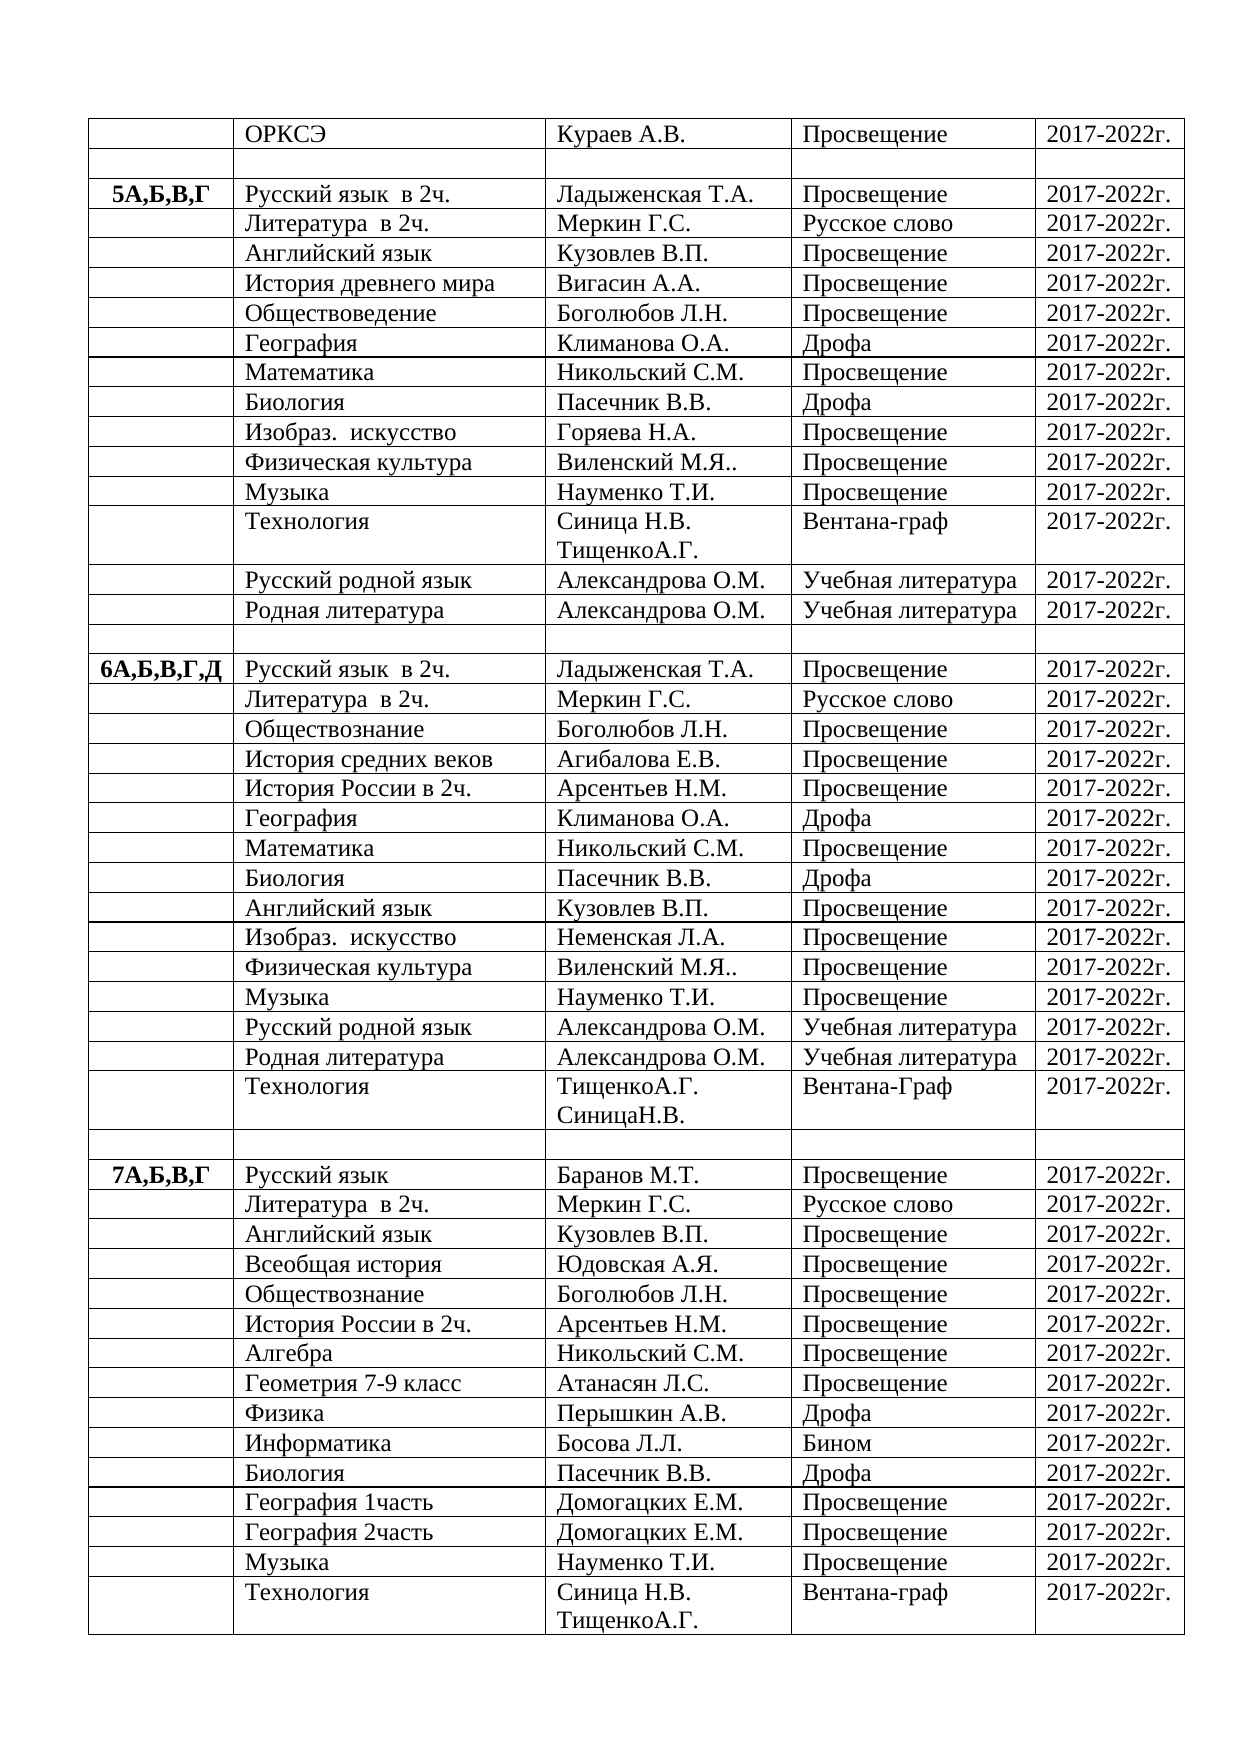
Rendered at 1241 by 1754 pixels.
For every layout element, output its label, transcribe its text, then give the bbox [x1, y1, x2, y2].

table_cell Босова Л.Л. [546, 1428, 791, 1457]
table_cell [89, 1577, 233, 1634]
table_cell Просвещение [792, 654, 1035, 683]
table_cell Родная литература [234, 595, 545, 623]
table_cell Учебная литература [792, 565, 1035, 594]
table_cell Пасечник В.В. [546, 387, 791, 416]
table_cell Русский язык [234, 1160, 545, 1188]
table_cell [89, 209, 233, 237]
table_cell 2017-2022г. [1036, 952, 1184, 981]
table_cell 6А,Б,В,Г,Д [89, 654, 233, 683]
table_cell [546, 625, 791, 653]
table_cell Просвещение [792, 268, 1035, 297]
table_cell Юдовская А.Я. [546, 1249, 791, 1278]
table_cell Просвещение [792, 179, 1035, 207]
table_cell Информатика [234, 1428, 545, 1457]
table_cell Никольский С.М. [546, 358, 791, 386]
table_cell [234, 1130, 545, 1159]
table_cell [89, 684, 233, 713]
table_cell [89, 1190, 233, 1218]
table_cell Литература в 2ч. [234, 684, 545, 713]
table_cell 2017-2022г. [1036, 119, 1184, 148]
table_cell Науменко Т.И. [546, 982, 791, 1011]
table_cell 2017-2022г. [1036, 1577, 1184, 1634]
table_cell Русский родной язык [234, 565, 545, 594]
table_cell [89, 1012, 233, 1041]
table_cell [89, 1339, 233, 1367]
table_cell [89, 447, 233, 476]
table_cell [89, 238, 233, 267]
table_cell [89, 744, 233, 772]
table_cell 2017-2022г. [1036, 1309, 1184, 1337]
table_cell Кузовлев В.П. [546, 893, 791, 921]
table_cell Никольский С.М. [546, 833, 791, 862]
table_cell Просвещение [792, 417, 1035, 446]
table_cell 2017-2022г. [1036, 744, 1184, 772]
table_cell Климанова О.А. [546, 803, 791, 832]
table_cell Пасечник В.В. [546, 863, 791, 892]
table_cell История России в 2ч. [234, 774, 545, 802]
table_cell Родная литература [234, 1042, 545, 1070]
table_cell Учебная литература [792, 1042, 1035, 1070]
table_cell 2017-2022г. [1036, 893, 1184, 921]
table_cell Просвещение [792, 1488, 1035, 1516]
table_cell Вентана-Граф [792, 1071, 1035, 1129]
table_cell 2017-2022г. [1036, 1547, 1184, 1576]
table_cell [89, 1428, 233, 1457]
table_cell Русское слово [792, 209, 1035, 237]
table_cell Ладыженская Т.А. [546, 179, 791, 207]
table_cell Обществознание [234, 714, 545, 743]
table_cell Просвещение [792, 982, 1035, 1011]
table_cell Меркин Г.С. [546, 209, 791, 237]
table_cell Синица Н.В. ТищенкоА.Г. [546, 506, 791, 564]
table_cell Просвещение [792, 1160, 1035, 1188]
table_cell Просвещение [792, 1309, 1035, 1337]
table_cell Русский язык в 2ч. [234, 179, 545, 207]
table_cell [89, 149, 233, 178]
table_cell 2017-2022г. [1036, 477, 1184, 505]
table_cell [89, 565, 233, 594]
table_cell 2017-2022г. [1036, 179, 1184, 207]
table_cell Литература в 2ч. [234, 1190, 545, 1218]
table_cell Бином [792, 1428, 1035, 1457]
table_cell [89, 952, 233, 981]
table_cell Физическая культура [234, 952, 545, 981]
table_cell 2017-2022г. [1036, 298, 1184, 327]
table_cell [89, 119, 233, 148]
table_cell 2017-2022г. [1036, 1368, 1184, 1397]
table_cell Обществознание [234, 1279, 545, 1308]
table_cell [89, 625, 233, 653]
table_cell [792, 1130, 1035, 1159]
table_cell Домогацких Е.М. [546, 1517, 791, 1546]
table_cell [89, 1547, 233, 1576]
table_cell [1036, 149, 1184, 178]
table_cell Вентана-граф [792, 506, 1035, 564]
table_cell Изобраз. искусство [234, 923, 545, 951]
table_cell [89, 1071, 233, 1129]
table_cell Просвещение [792, 1547, 1035, 1576]
table_cell Просвещение [792, 1219, 1035, 1248]
table_cell [89, 1130, 233, 1159]
table_cell История древнего мира [234, 268, 545, 297]
table_cell Боголюбов Л.Н. [546, 714, 791, 743]
table_cell Дрофа [792, 863, 1035, 892]
table_cell Английский язык [234, 238, 545, 267]
table_cell Просвещение [792, 1339, 1035, 1367]
table_cell [89, 1279, 233, 1308]
table_cell Науменко Т.И. [546, 477, 791, 505]
table_cell Всеобщая история [234, 1249, 545, 1278]
table_cell Просвещение [792, 1517, 1035, 1546]
table_cell Английский язык [234, 1219, 545, 1248]
table_cell 2017-2022г. [1036, 1428, 1184, 1457]
table_cell 2017-2022г. [1036, 1279, 1184, 1308]
table_cell 2017-2022г. [1036, 654, 1184, 683]
table_cell Литература в 2ч. [234, 209, 545, 237]
table_cell Физика [234, 1398, 545, 1427]
table_cell Музыка [234, 982, 545, 1011]
table_cell [89, 923, 233, 951]
table_cell 7А,Б,В,Г [89, 1160, 233, 1188]
table_cell [89, 1219, 233, 1248]
table_cell Кураев А.В. [546, 119, 791, 148]
table_cell Дрофа [792, 1458, 1035, 1486]
table_cell Английский язык [234, 893, 545, 921]
table_cell Технология [234, 1577, 545, 1634]
table_cell 2017-2022г. [1036, 268, 1184, 297]
table_cell [234, 625, 545, 653]
table_cell 2017-2022г. [1036, 328, 1184, 356]
table_cell География 1часть [234, 1488, 545, 1516]
table_cell Перышкин А.В. [546, 1398, 791, 1427]
table_cell Горяева Н.А. [546, 417, 791, 446]
table_cell 2017-2022г. [1036, 923, 1184, 951]
table_cell Меркин Г.С. [546, 684, 791, 713]
table_cell Неменская Л.А. [546, 923, 791, 951]
table_cell [89, 774, 233, 802]
table_cell 2017-2022г. [1036, 417, 1184, 446]
table_cell Александрова О.М. [546, 1042, 791, 1070]
table_cell География [234, 803, 545, 832]
table_cell 5А,Б,В,Г [89, 179, 233, 207]
table_cell Технология [234, 506, 545, 564]
table_cell 2017-2022г. [1036, 358, 1184, 386]
table_cell Синица Н.В. ТищенкоА.Г. [546, 1577, 791, 1634]
table_cell Русское слово [792, 1190, 1035, 1218]
table_cell ТищенкоА.Г. СиницаН.В. [546, 1071, 791, 1129]
table_cell Арсентьев Н.М. [546, 1309, 791, 1337]
table_cell Биология [234, 863, 545, 892]
table_cell Дрофа [792, 1398, 1035, 1427]
table_cell 2017-2022г. [1036, 982, 1184, 1011]
table_cell Просвещение [792, 714, 1035, 743]
table_cell [792, 149, 1035, 178]
table_cell Русский язык в 2ч. [234, 654, 545, 683]
table_cell [89, 477, 233, 505]
table_cell [89, 714, 233, 743]
table_cell Просвещение [792, 1279, 1035, 1308]
table_cell Музыка [234, 1547, 545, 1576]
table_cell Боголюбов Л.Н. [546, 298, 791, 327]
table_cell Кузовлев В.П. [546, 1219, 791, 1248]
table_cell 2017-2022г. [1036, 209, 1184, 237]
table_cell [89, 298, 233, 327]
table_cell Изобраз. искусство [234, 417, 545, 446]
table_cell Дрофа [792, 803, 1035, 832]
table_cell [1036, 625, 1184, 653]
table_cell 2017-2022г. [1036, 506, 1184, 564]
table_cell [89, 893, 233, 921]
table_cell 2017-2022г. [1036, 1012, 1184, 1041]
table_cell [89, 863, 233, 892]
table_cell Геометрия 7-9 класс [234, 1368, 545, 1397]
table_cell [546, 1130, 791, 1159]
table_cell [89, 1458, 233, 1486]
table_cell Просвещение [792, 744, 1035, 772]
table_cell Вентана-граф [792, 1577, 1035, 1634]
table_cell 2017-2022г. [1036, 565, 1184, 594]
table_cell 2017-2022г. [1036, 833, 1184, 862]
table_cell 2017-2022г. [1036, 714, 1184, 743]
table_cell [89, 506, 233, 564]
table_cell 2017-2022г. [1036, 595, 1184, 623]
table_cell Просвещение [792, 923, 1035, 951]
table_cell Просвещение [792, 119, 1035, 148]
table_cell Боголюбов Л.Н. [546, 1279, 791, 1308]
table_cell 2017-2022г. [1036, 1042, 1184, 1070]
table_cell Атанасян Л.С. [546, 1368, 791, 1397]
table_cell Науменко Т.И. [546, 1547, 791, 1576]
table_cell [89, 1249, 233, 1278]
table_cell Виленский М.Я.. [546, 447, 791, 476]
table_cell 2017-2022г. [1036, 1517, 1184, 1546]
table_cell Александрова О.М. [546, 565, 791, 594]
table_cell Домогацких Е.М. [546, 1488, 791, 1516]
table_cell Биология [234, 1458, 545, 1486]
table_cell Арсентьев Н.М. [546, 774, 791, 802]
table_cell Просвещение [792, 238, 1035, 267]
table_cell [89, 1517, 233, 1546]
table_cell 2017-2022г. [1036, 684, 1184, 713]
table_cell 2017-2022г. [1036, 863, 1184, 892]
table_cell Учебная литература [792, 1012, 1035, 1041]
table_cell Виленский М.Я.. [546, 952, 791, 981]
table_cell 2017-2022г. [1036, 1339, 1184, 1367]
table_cell 2017-2022г. [1036, 1160, 1184, 1188]
table_cell ОРКСЭ [234, 119, 545, 148]
table_cell [792, 625, 1035, 653]
table_cell [89, 595, 233, 623]
table_cell Вигасин А.А. [546, 268, 791, 297]
table_cell [89, 833, 233, 862]
table_cell Пасечник В.В. [546, 1458, 791, 1486]
table_cell [89, 803, 233, 832]
table_cell 2017-2022г. [1036, 774, 1184, 802]
table_cell [89, 1042, 233, 1070]
table_cell География [234, 328, 545, 356]
table_cell Биология [234, 387, 545, 416]
table_cell Никольский С.М. [546, 1339, 791, 1367]
table_cell Меркин Г.С. [546, 1190, 791, 1218]
table_cell 2017-2022г. [1036, 387, 1184, 416]
table_cell 2017-2022г. [1036, 238, 1184, 267]
table_cell [89, 1398, 233, 1427]
table_cell Алгебра [234, 1339, 545, 1367]
table_cell [89, 1488, 233, 1516]
table_cell Просвещение [792, 1249, 1035, 1278]
table_cell [89, 387, 233, 416]
table_cell Александрова О.М. [546, 1012, 791, 1041]
table_cell [89, 358, 233, 386]
table_cell Просвещение [792, 893, 1035, 921]
table_cell 2017-2022г. [1036, 447, 1184, 476]
table_cell 2017-2022г. [1036, 1219, 1184, 1248]
table_cell Александрова О.М. [546, 595, 791, 623]
table_cell [89, 328, 233, 356]
table_cell Климанова О.А. [546, 328, 791, 356]
table_cell 2017-2022г. [1036, 1398, 1184, 1427]
table_cell Учебная литература [792, 595, 1035, 623]
table_cell [546, 149, 791, 178]
table_cell Просвещение [792, 447, 1035, 476]
table_cell Математика [234, 358, 545, 386]
table_cell Ладыженская Т.А. [546, 654, 791, 683]
table_cell [234, 149, 545, 178]
table_cell Просвещение [792, 358, 1035, 386]
table_cell [89, 417, 233, 446]
table_cell Просвещение [792, 833, 1035, 862]
table_cell 2017-2022г. [1036, 1249, 1184, 1278]
table_cell 2017-2022г. [1036, 1458, 1184, 1486]
table_cell Просвещение [792, 477, 1035, 505]
table_cell Технология [234, 1071, 545, 1129]
table_cell Дрофа [792, 328, 1035, 356]
table_cell [89, 1309, 233, 1337]
table_cell Математика [234, 833, 545, 862]
table_cell [89, 1368, 233, 1397]
table_cell Русский родной язык [234, 1012, 545, 1041]
table_cell 2017-2022г. [1036, 1071, 1184, 1129]
table_cell [89, 268, 233, 297]
table_cell Музыка [234, 477, 545, 505]
table_cell История России в 2ч. [234, 1309, 545, 1337]
table_cell История средних веков [234, 744, 545, 772]
table_cell 2017-2022г. [1036, 1190, 1184, 1218]
table_cell Физическая культура [234, 447, 545, 476]
table_cell Обществоведение [234, 298, 545, 327]
table_cell 2017-2022г. [1036, 803, 1184, 832]
table_cell [89, 982, 233, 1011]
table_cell Дрофа [792, 387, 1035, 416]
table_cell Кузовлев В.П. [546, 238, 791, 267]
table_cell Просвещение [792, 774, 1035, 802]
table_cell Агибалова Е.В. [546, 744, 791, 772]
table_cell Русское слово [792, 684, 1035, 713]
table_cell Баранов М.Т. [546, 1160, 791, 1188]
table_cell Просвещение [792, 298, 1035, 327]
table_cell География 2часть [234, 1517, 545, 1546]
table_cell Просвещение [792, 952, 1035, 981]
table_cell [1036, 1130, 1184, 1159]
table_cell Просвещение [792, 1368, 1035, 1397]
table_cell 2017-2022г. [1036, 1488, 1184, 1516]
